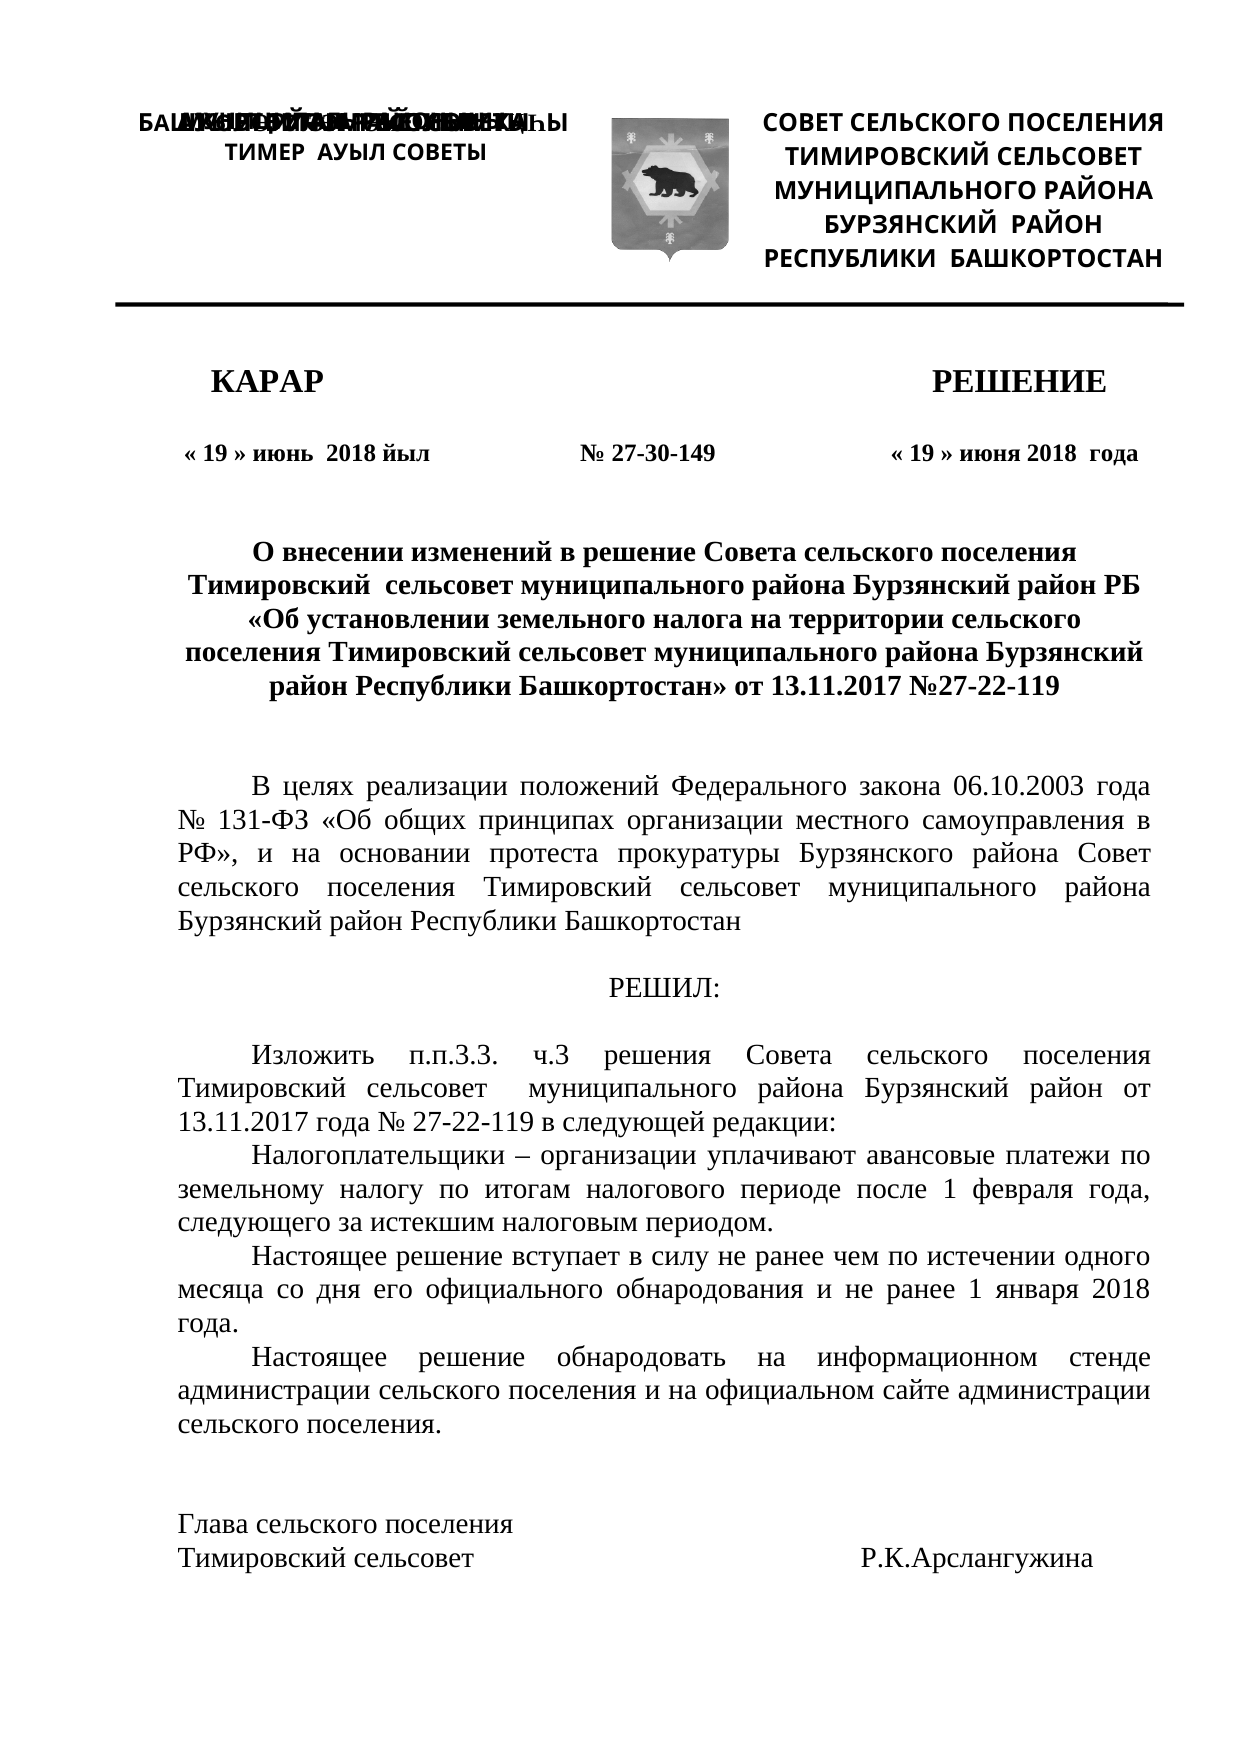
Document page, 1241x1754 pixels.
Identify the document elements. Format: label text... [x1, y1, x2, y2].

text АУЫЛ БИЛӘМӘҺЕ СОВЕТЫ [119, 105, 581, 139]
text « 19 » июнь 2018 йыл № 27-30-149 « 19 » июня 2018 года [177, 438, 1152, 467]
text ТИМЕР АУЫЛ СОВЕТЫ [119, 139, 581, 167]
text КАРАР РЕШЕНИЕ [177, 361, 1152, 399]
text Тимировский сельсовет Р.К.Арслангужина [177, 1540, 1240, 1573]
text Налогоплательщики – организации уплачивают авансовые платежи по земельному налогу по итогам налогового периоде после 1 февраля года, следующего за истекшим налоговым периодом. [177, 1137, 1152, 1238]
text РЕСПУБЛИКИ БАШКОРТОСТАН [735, 241, 1192, 275]
picture [611, 118, 729, 262]
text Изложить п.п.3.3. ч.3 решения Совета сельского поселения Тимировский сельсовет муниципального района Бурзянский район от 13.11.2017 года № 27-22-119 в следующей редакции: [177, 1037, 1152, 1137]
text Настоящее решение вступает в силу не ранее чем по истечении одного месяца со дня его официального обнародования и не ранее 1 января 2018 года. [177, 1238, 1152, 1339]
text Настоящее решение обнародовать на информационном стенде администрации сельского поселения и на официальном сайте администрации сельского поселения. [177, 1339, 1152, 1439]
text Глава сельского поселения [177, 1506, 1240, 1540]
text В целях реализации положений Федерального закона 06.10.2003 года № 131-ФЗ «Об общих принципах организации местного самоуправления в РФ», и на основании протеста прокуратуры Бурзянского района Совет сельского поселения Тимировский сельсовет муниципального района Бурзянский район Республики Башкортостан [177, 768, 1152, 936]
text РЕШИЛ: [177, 970, 1152, 1003]
text СОВЕТ СЕЛЬСКОГО ПОСЕЛЕНИЯ ТИМИРОВСКИЙ СЕЛЬСОВЕТ МУНИЦИПАЛЬНОГО РАЙОНА БУРЗЯНСКИЙ РАЙОН [735, 105, 1192, 241]
text О внесении изменений в решение Совета сельского поселения Тимировский сельсовет муниципального района Бурзянский район РБ «Об установлении земельного налога на территории сельского поселения Тимировский сельсовет муниципального района Бурзянский район Республики Башкортостан» от 13.11.2017 №27-22-119 [177, 534, 1152, 701]
